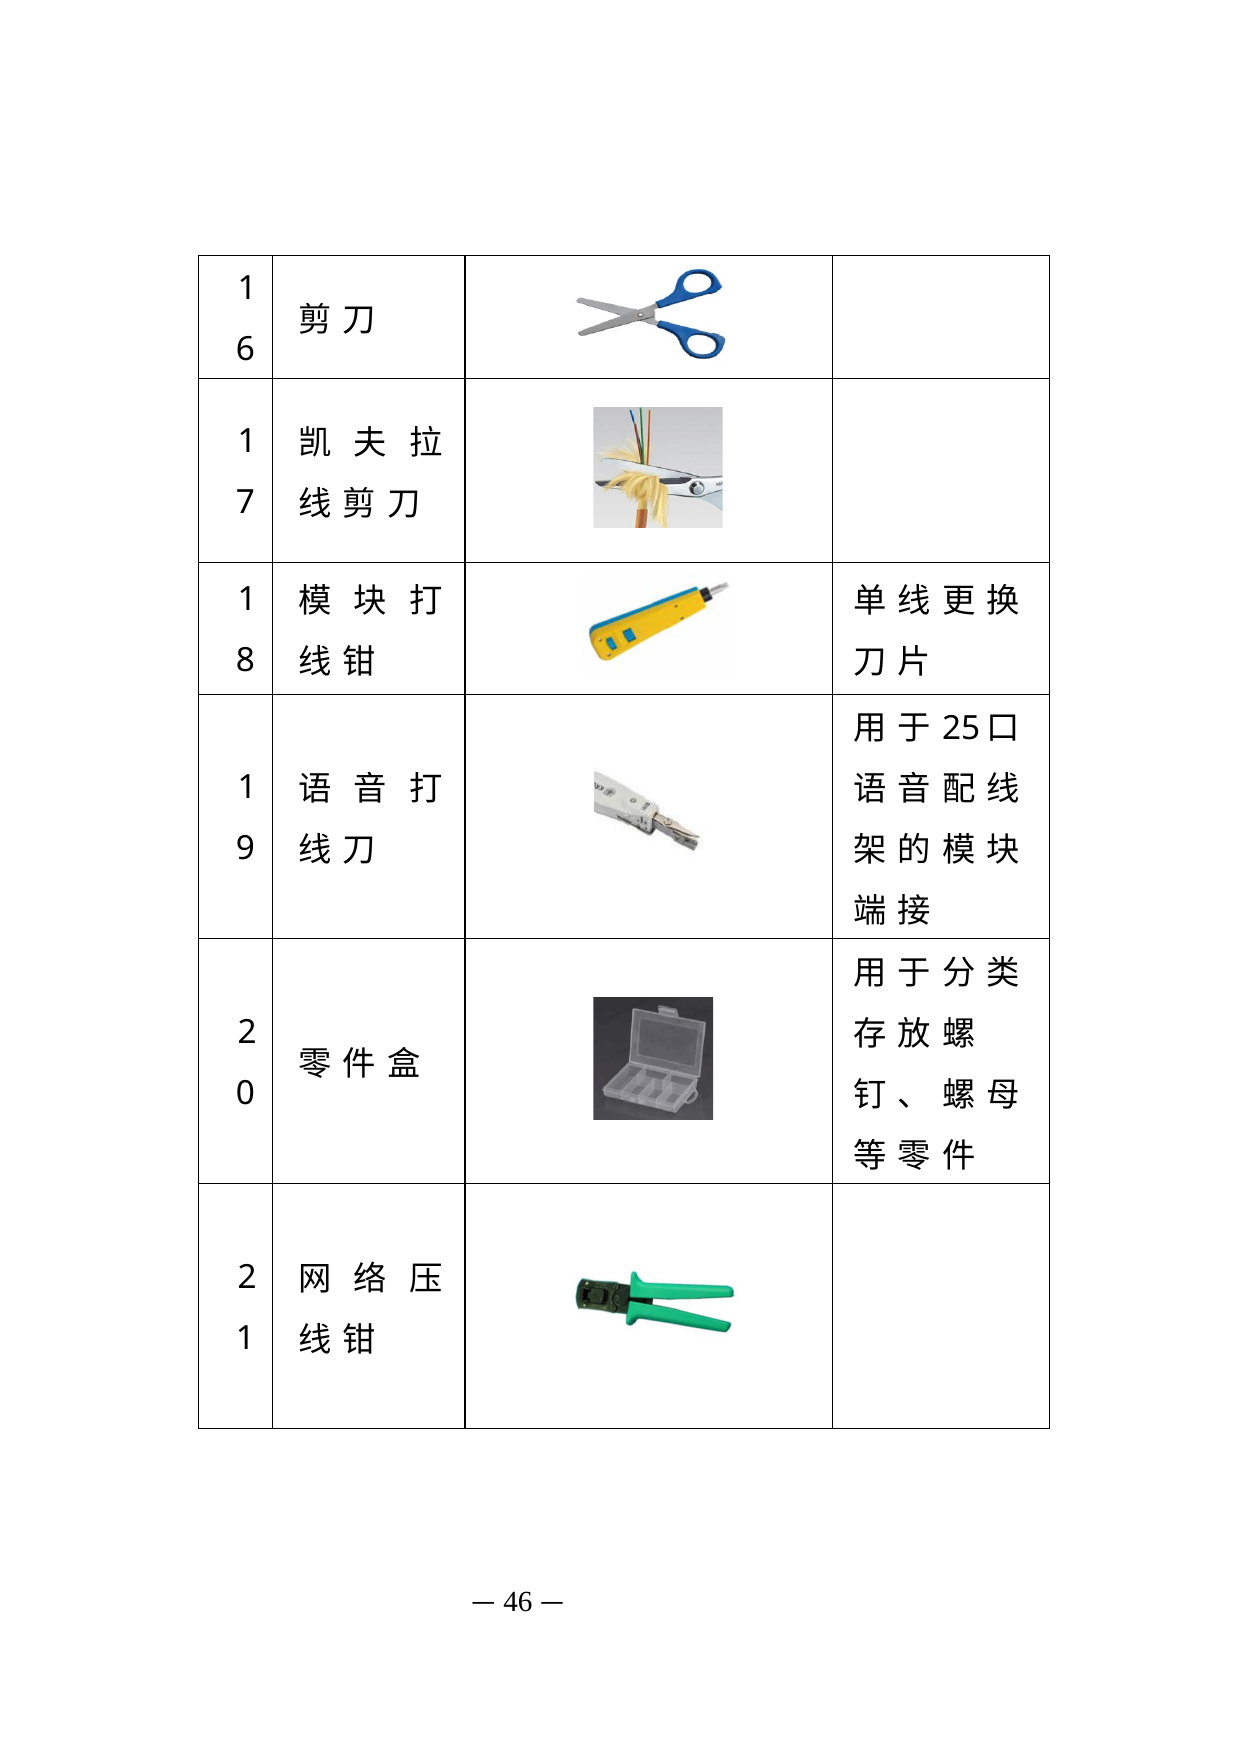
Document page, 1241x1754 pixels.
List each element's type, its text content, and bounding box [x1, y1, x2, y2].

picture [583, 574, 732, 676]
table_cell [466, 939, 832, 1183]
table_cell 18 [199, 563, 272, 693]
picture [593, 407, 723, 528]
table_cell 用于分类存放螺钉、螺母等零件 [833, 939, 1049, 1183]
picture [593, 753, 718, 874]
table_cell 单线更换刀片 [833, 563, 1049, 693]
table_cell [833, 379, 1049, 562]
table_cell 用于25口语音配线架的模块端接 [833, 695, 1049, 938]
picture [593, 997, 714, 1120]
table_cell 语音打线刀 [273, 695, 464, 938]
table_cell [466, 563, 832, 693]
table_cell [466, 1184, 832, 1428]
table_cell [833, 256, 1049, 378]
table_cell 网络压线钳 [273, 1184, 464, 1428]
table_cell [466, 695, 832, 938]
table_cell [466, 379, 832, 562]
table_cell 20 [199, 939, 272, 1183]
table_cell 凯夫拉线剪刀 [273, 379, 464, 562]
table_cell [833, 1184, 1049, 1428]
table_cell 17 [199, 379, 272, 562]
table_cell [466, 256, 832, 378]
table_cell 16 [199, 256, 272, 378]
table_cell 模块打线钳 [273, 563, 464, 693]
table_cell 19 [199, 695, 272, 938]
picture [571, 265, 731, 363]
picture [561, 1250, 742, 1356]
table_cell 21 [199, 1184, 272, 1428]
table_cell 剪刀 [273, 256, 464, 378]
table_cell 零件盒 [273, 939, 464, 1183]
